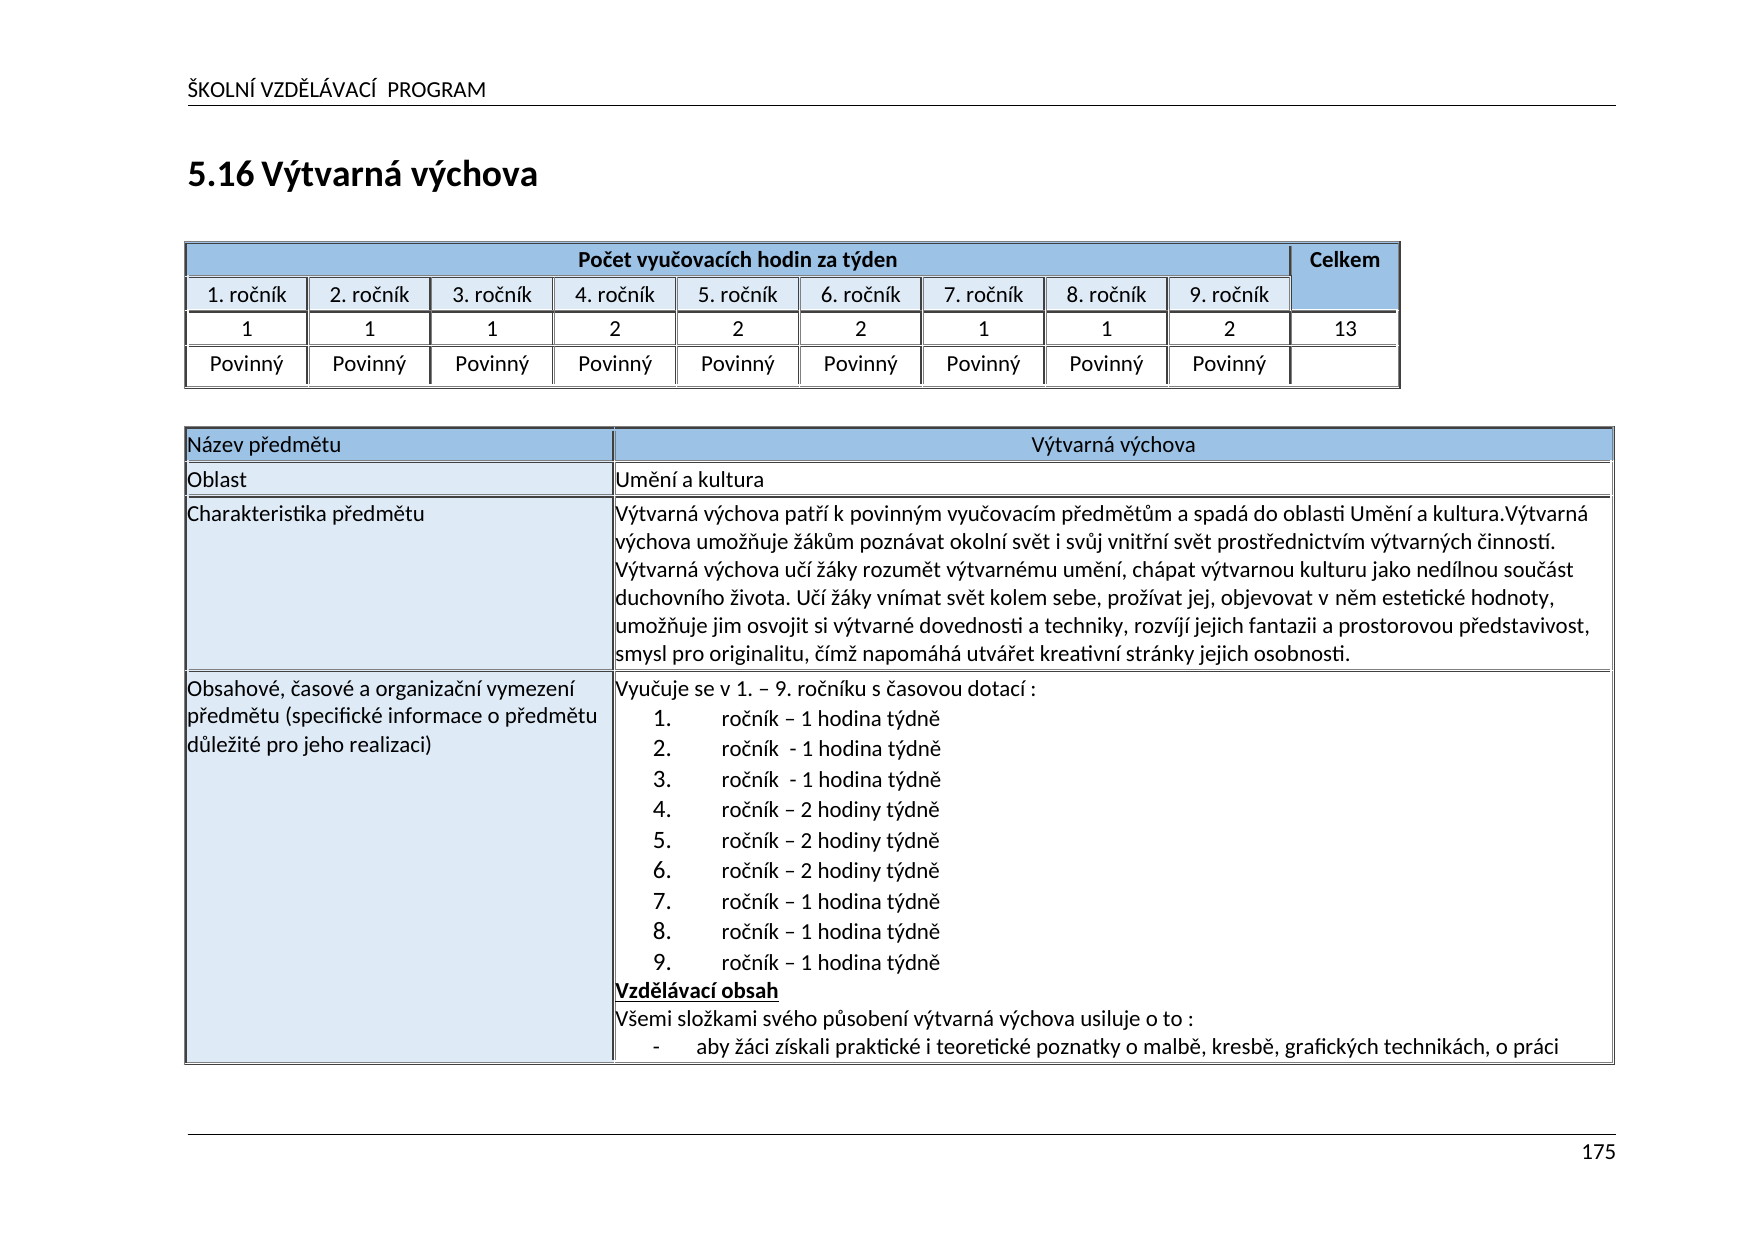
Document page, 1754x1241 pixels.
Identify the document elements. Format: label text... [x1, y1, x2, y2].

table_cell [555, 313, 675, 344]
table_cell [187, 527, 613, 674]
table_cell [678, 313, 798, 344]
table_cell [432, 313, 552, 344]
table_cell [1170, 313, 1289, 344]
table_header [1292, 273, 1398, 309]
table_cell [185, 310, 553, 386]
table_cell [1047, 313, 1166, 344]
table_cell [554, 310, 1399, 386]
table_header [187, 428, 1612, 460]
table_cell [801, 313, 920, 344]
subtitle Výtvarná výchova [187, 150, 1616, 196]
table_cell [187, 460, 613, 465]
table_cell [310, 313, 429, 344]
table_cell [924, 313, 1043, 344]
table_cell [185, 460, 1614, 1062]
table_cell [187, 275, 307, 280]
